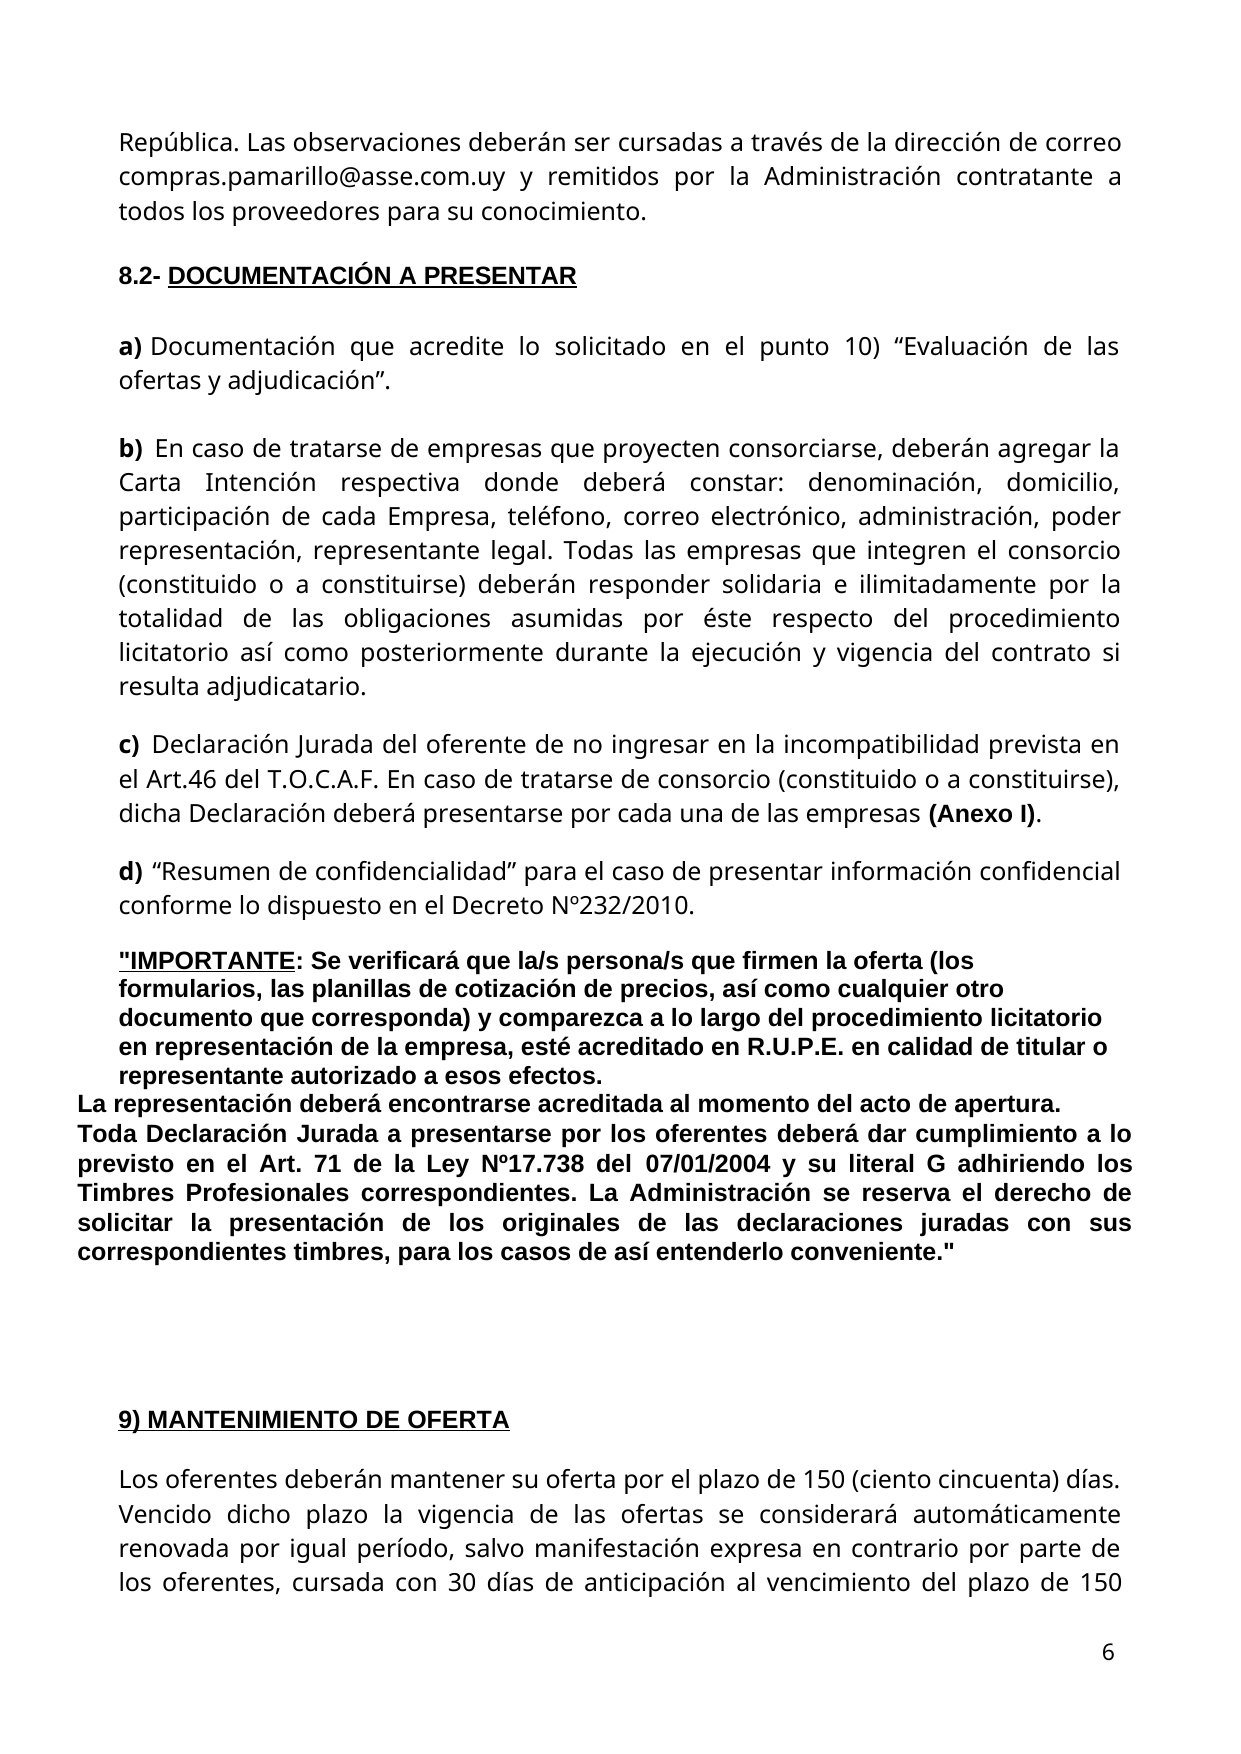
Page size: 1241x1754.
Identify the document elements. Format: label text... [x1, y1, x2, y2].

list 9) MANTENIMIENTO DE OFERTA [118, 1405, 1134, 1433]
list En caso de tratarse de empresas que proyecten consorciarse, deberán agregar la Carta Intención respectiva donde deberá constar: denominación, domicilio, participación de cada Empresa, teléfono, correo electrónico, administración, poder representación, representante legal. Todas las empresas que integren el consorcio (constituido o a constituirse) deberán responder solidaria e ilimitadamente por la totalidad de las obligaciones asumidas por éste respecto del procedimiento licitatorio así como posteriormente durante la ejecución y vigencia del contrato si resulta adjudicatario. [118, 431, 1121, 703]
text La representación deberá encontrarse acreditada al momento del acto de apertura. [77, 1089, 1134, 1118]
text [118, 125, 1122, 227]
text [118, 1462, 1122, 1598]
text Toda Declaración Jurada a presentarse por los oferentes deberá dar cumplimiento a lo previsto en el Art. 71 de la Ley Nº17.738 del 07/01/2004 y su literal G adhiriendo los Timbres Profesionales correspondientes. La Administración se reserva el derecho de solicitar la presentación de los originales de las declaraciones juradas con sus correspondientes timbres, para los casos de así entenderlo conveniente." [77, 1119, 1134, 1266]
list Documentación que acredite lo solicitado en el punto 10) “Evaluación de las ofertas y adjudicación”. [118, 328, 1121, 396]
subtitle 8.2- DOCUMENTACIÓN A PRESENTAR [118, 261, 1134, 290]
list Declaración Jurada del oferente de no ingresar en la incompatibilidad prevista en el Art.46 del T.O.C.A.F. En caso de tratarse de consorcio (constituido o a constituirse), dicha Declaración deberá presentarse por cada una de las empresas (Anexo I). [118, 727, 1121, 829]
list “Resumen de confidencialidad” para el caso de presentar información confidencial conforme lo dispuesto en el Decreto Nº232/2010. [118, 853, 1121, 921]
text "IMPORTANTE: Se verificará que la/s persona/s que firmen la oferta (los formularios, las planillas de cotización de precios, así como cualquier otro documento que corresponda) y comparezca a lo largo del procedimiento licitatorio en representación de la empresa, esté acreditado en R.U.P.E. en calidad de titular o representante autorizado a esos efectos. [118, 946, 1121, 1089]
